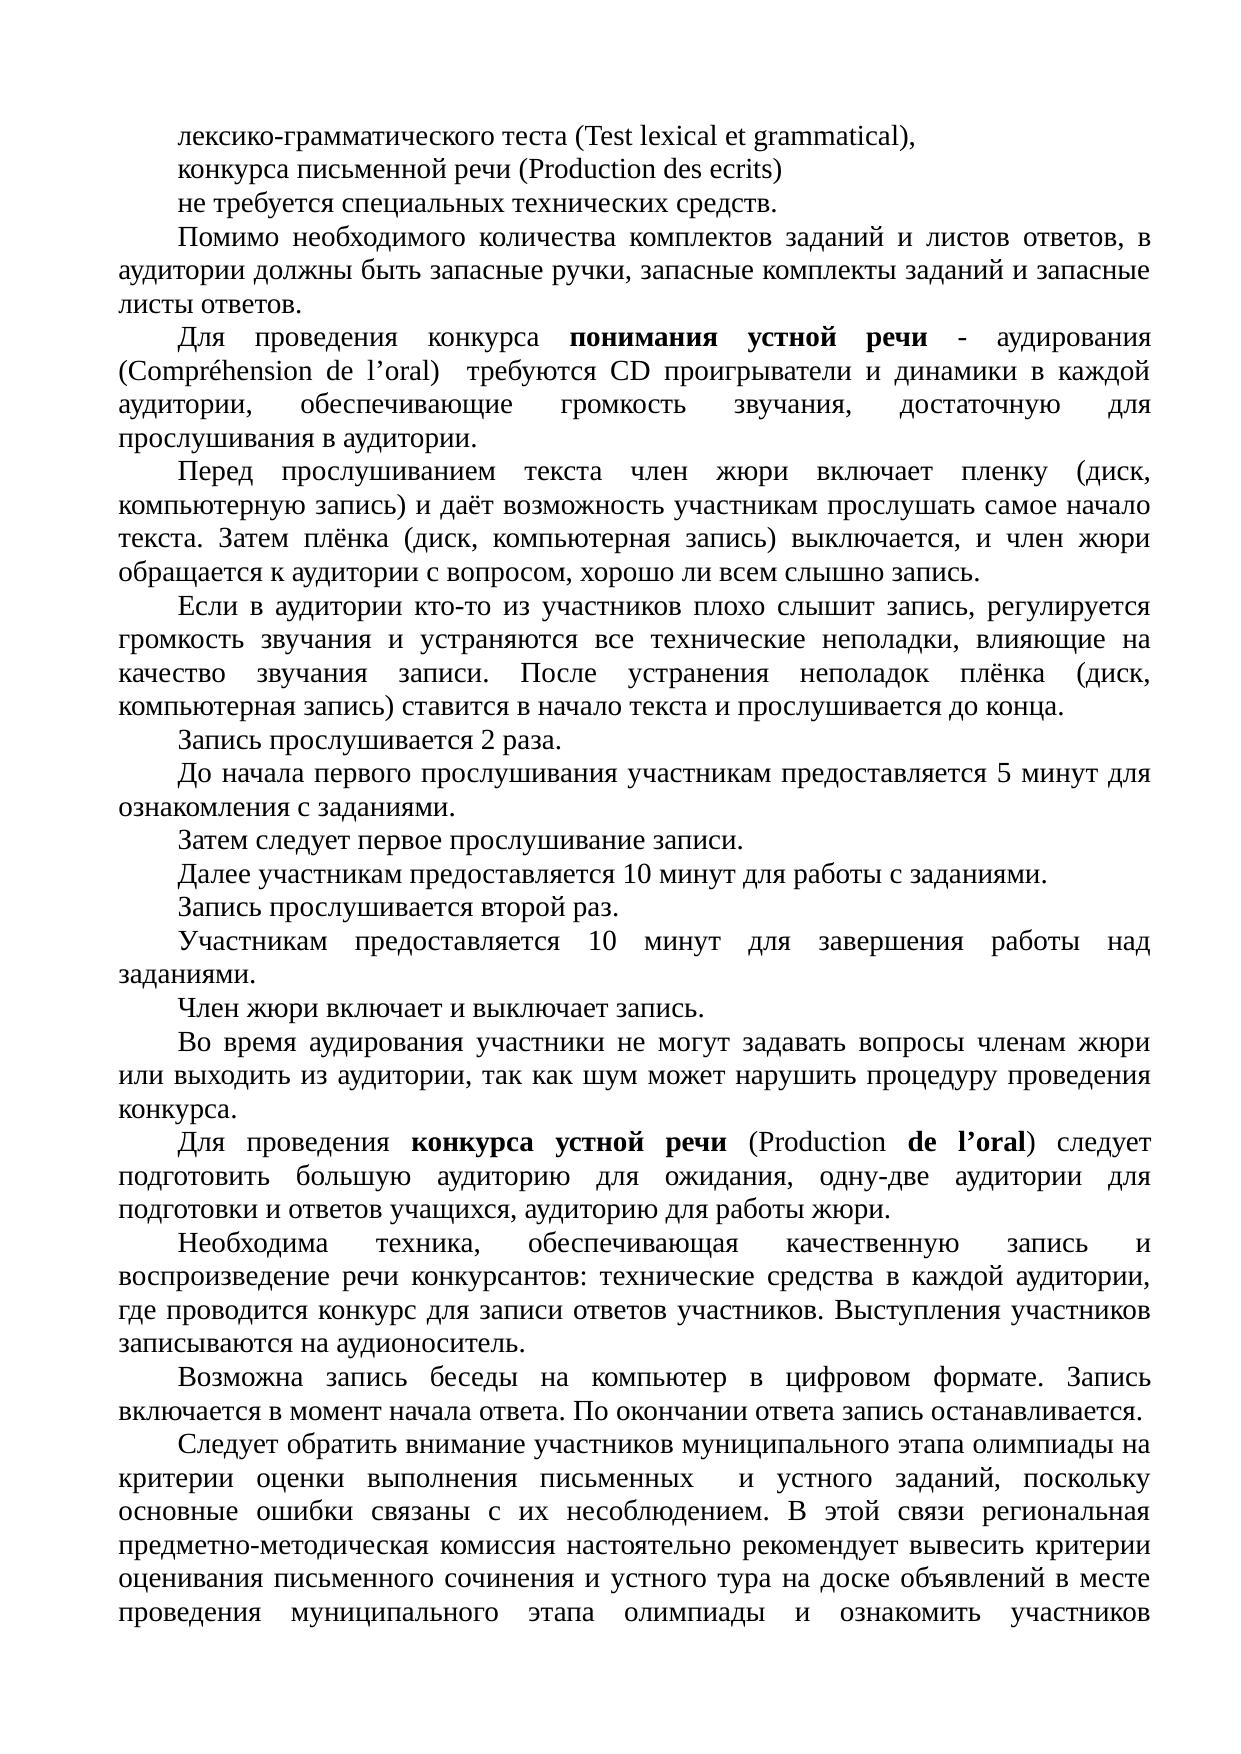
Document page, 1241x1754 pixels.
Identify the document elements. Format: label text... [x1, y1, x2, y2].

text лексико-грамматического теста (Test lexical et grammatical), [118, 118, 1152, 152]
text Участникам предоставляется 10 минут для завершения работы над заданиями. [118, 923, 1152, 990]
text Член жюри включает и выключает запись. [118, 990, 1152, 1024]
text Далее участникам предоставляется 10 минут для работы с заданиями. [118, 856, 1152, 889]
text Возможна запись беседы на компьютер в цифровом формате. Запись включается в момент начала ответа. По окончании ответа запись останавливается. [118, 1359, 1152, 1426]
text Во время аудирования участники не могут задавать вопросы членам жюри или выходить из аудитории, так как шум может нарушить процедуру проведения конкурса. [118, 1024, 1152, 1124]
text Запись прослушивается 2 раза. [118, 722, 1152, 755]
text Необходима техника, обеспечивающая качественную запись и воспроизведение речи конкурсантов: технические средства в каждой аудитории, где проводится конкурс для записи ответов участников. Выступления участников записываются на аудионоситель. [118, 1225, 1152, 1359]
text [118, 1426, 1152, 1627]
text Для проведения конкурса понимания устной речи - аудирования (Compréhension de l’oral) требуются CD проигрыватели и динамики в каждой аудитории, обеспечивающие громкость звучания, достаточную для прослушивания в аудитории. [118, 319, 1152, 453]
text До начала первого прослушивания участникам предоставляется 5 минут для ознакомления с заданиями. [118, 755, 1152, 822]
text Помимо необходимого количества комплектов заданий и листов ответов, в аудитории должны быть запасные ручки, запасные комплекты заданий и запасные листы ответов. [118, 219, 1152, 319]
text конкурса письменной речи (Production des ecrits) [118, 152, 1152, 185]
text Перед прослушиванием текста член жюри включает пленку (диск, компьютерную запись) и даёт возможность участникам прослушать самое начало текста. Затем плёнка (диск, компьютерная запись) выключается, и член жюри обращается к аудитории с вопросом, хорошо ли всем слышно запись. [118, 453, 1152, 588]
text Для проведения конкурса устной речи (Production de l’oral) следует подготовить большую аудиторию для ожидания, одну-две аудитории для подготовки и ответов учащихся, аудиторию для работы жюри. [118, 1124, 1152, 1225]
text Запись прослушивается второй раз. [118, 889, 1152, 923]
text Если в аудитории кто-то из участников плохо слышит запись, регулируется громкость звучания и устраняются все технические неполадки, влияющие на качество звучания записи. После устранения неполадок плёнка (диск, компьютерная запись) ставится в начало текста и прослушивается до конца. [118, 588, 1152, 722]
text не требуется специальных технических средств. [118, 185, 1152, 219]
text Затем следует первое прослушивание записи. [118, 822, 1152, 856]
